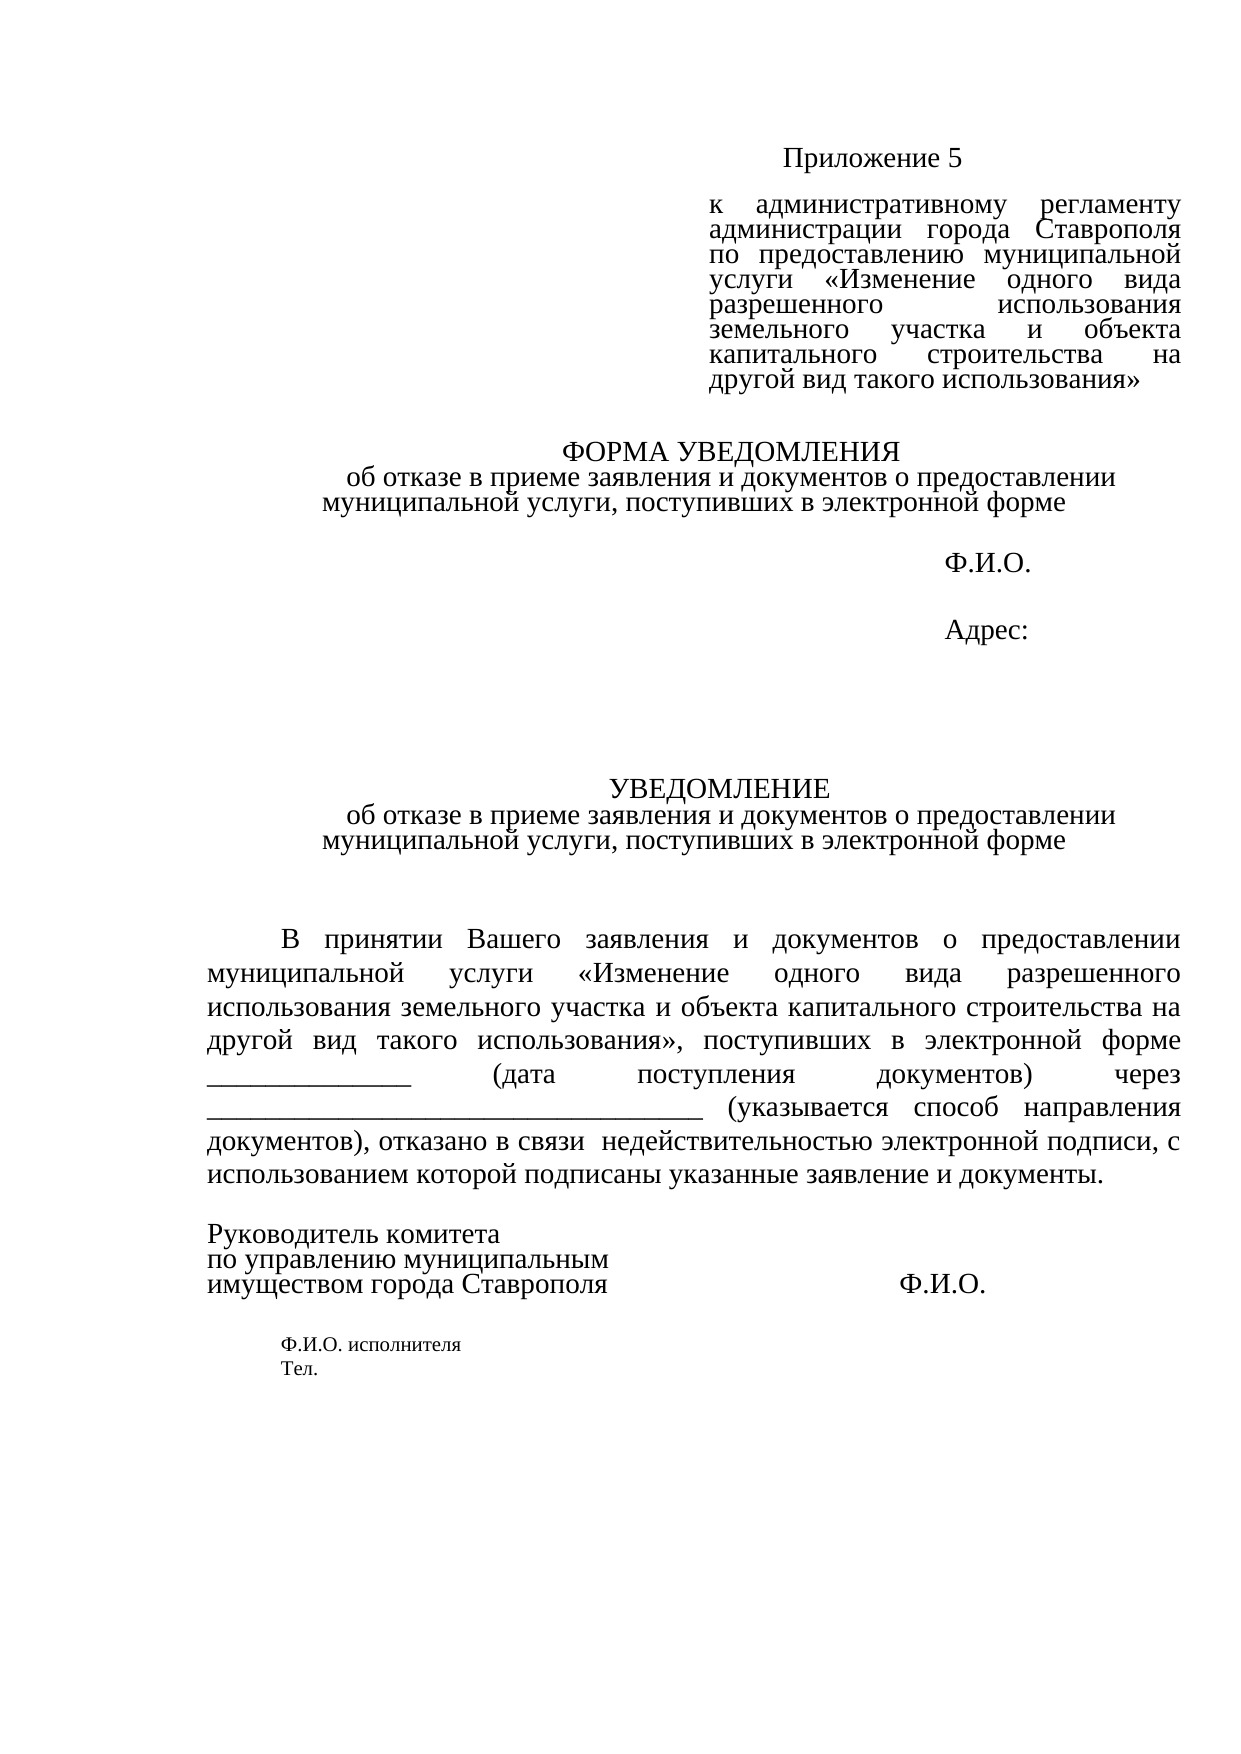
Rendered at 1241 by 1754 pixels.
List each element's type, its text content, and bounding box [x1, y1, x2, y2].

text Ф.И.О. исполнителя [207, 1332, 1181, 1356]
text ФОРМА УВЕДОМЛЕНИЯ [207, 442, 741, 467]
text Ф.И.О. [207, 545, 1181, 578]
text Руководитель комитета [207, 1223, 1181, 1248]
text об отказе в приеме заявления и документов о предоставлении муниципальной услуги, поступивших в электронной форме [207, 467, 1181, 517]
text УВЕДОМЛЕНИЕ [207, 771, 1181, 804]
text имуществом города Ставрополя Ф.И.О. [207, 1273, 1181, 1298]
text Адрес: [207, 612, 1181, 645]
text об отказе в приеме заявления и документов о предоставлении муниципальной услуги, поступивших в электронной форме [207, 804, 1181, 854]
text Тел. [207, 1356, 1181, 1380]
text ФОРМА УВЕДОМЛЕНИЯ [751, 442, 1181, 467]
text по управлению муниципальным [207, 1248, 1181, 1273]
text Приложение 5 [709, 148, 1181, 173]
text В принятии Вашего заявления и документов о предоставлении муниципальной услуги «Изменение одного вида разрешенного использования земельного участка и объекта капитального строительства на другой вид такого использования», поступивших в электронной форме ______________ (дата поступления документов) через __________________________________ (указывается способ направления документов), отказано в связи недействительностью электронной подписи, с использованием которой подписаны указанные заявление и документы. [207, 922, 1181, 1190]
text к административному регламенту администрации города Ставрополя по предоставлению муниципальной услуги «Изменение одного вида разрешенного использования земельного участка и объекта капитального строительства на другой вид такого использования» [709, 193, 1181, 393]
